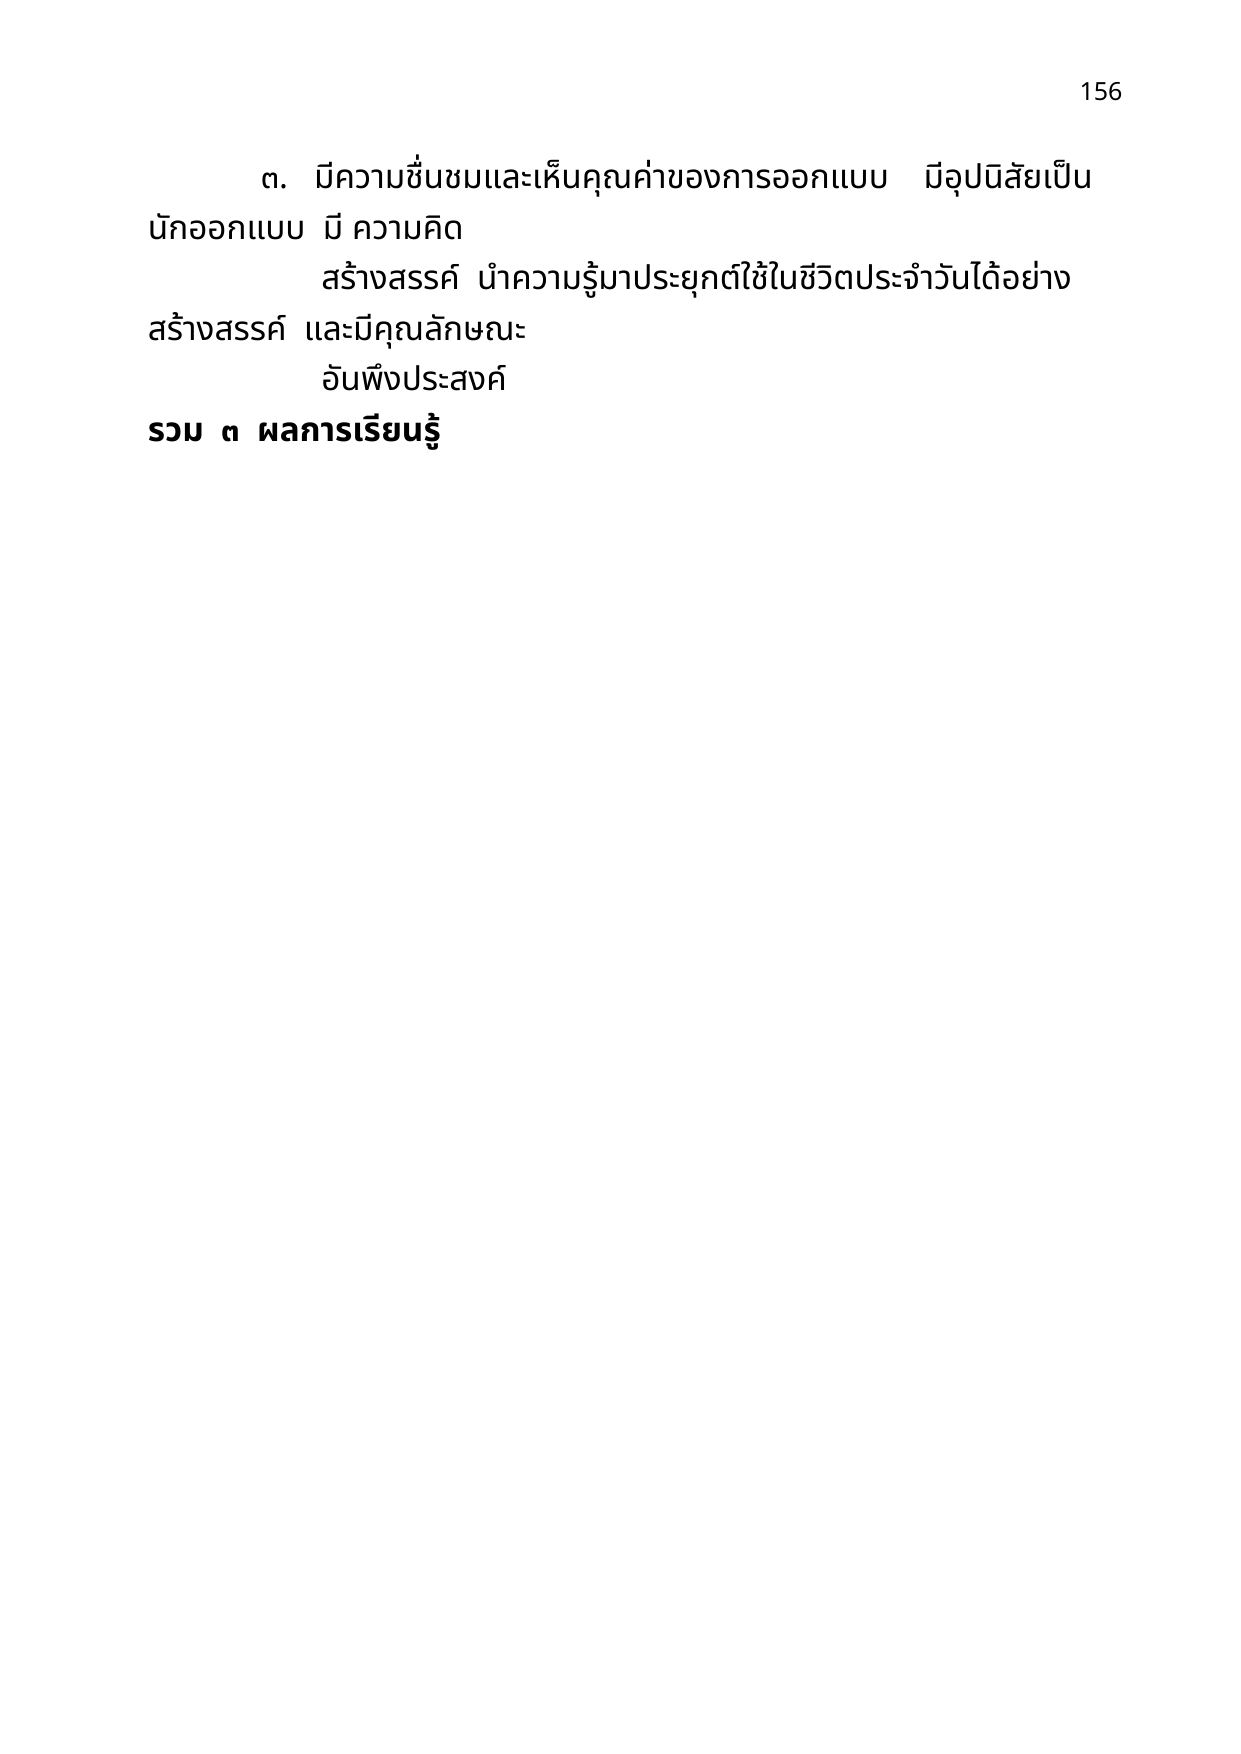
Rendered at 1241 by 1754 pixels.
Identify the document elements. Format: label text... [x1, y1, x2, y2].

text สร้างสรรค์ นำความรู้มาประยุกต์ใช้ในชีวิตประจำวันได้อย่างสร้างสรรค์ และมีคุณลักษณะ [148, 254, 1122, 355]
text รวม ๓ ผลการเรียนรู้ [148, 406, 1122, 456]
text ๓. มีความชื่นชมและเห็นคุณค่าของการออกแบบ มีอุปนิสัยเป็นนักออกแบบ มี ความคิด [148, 153, 1122, 254]
text อันพึงประสงค์ [148, 355, 1122, 406]
